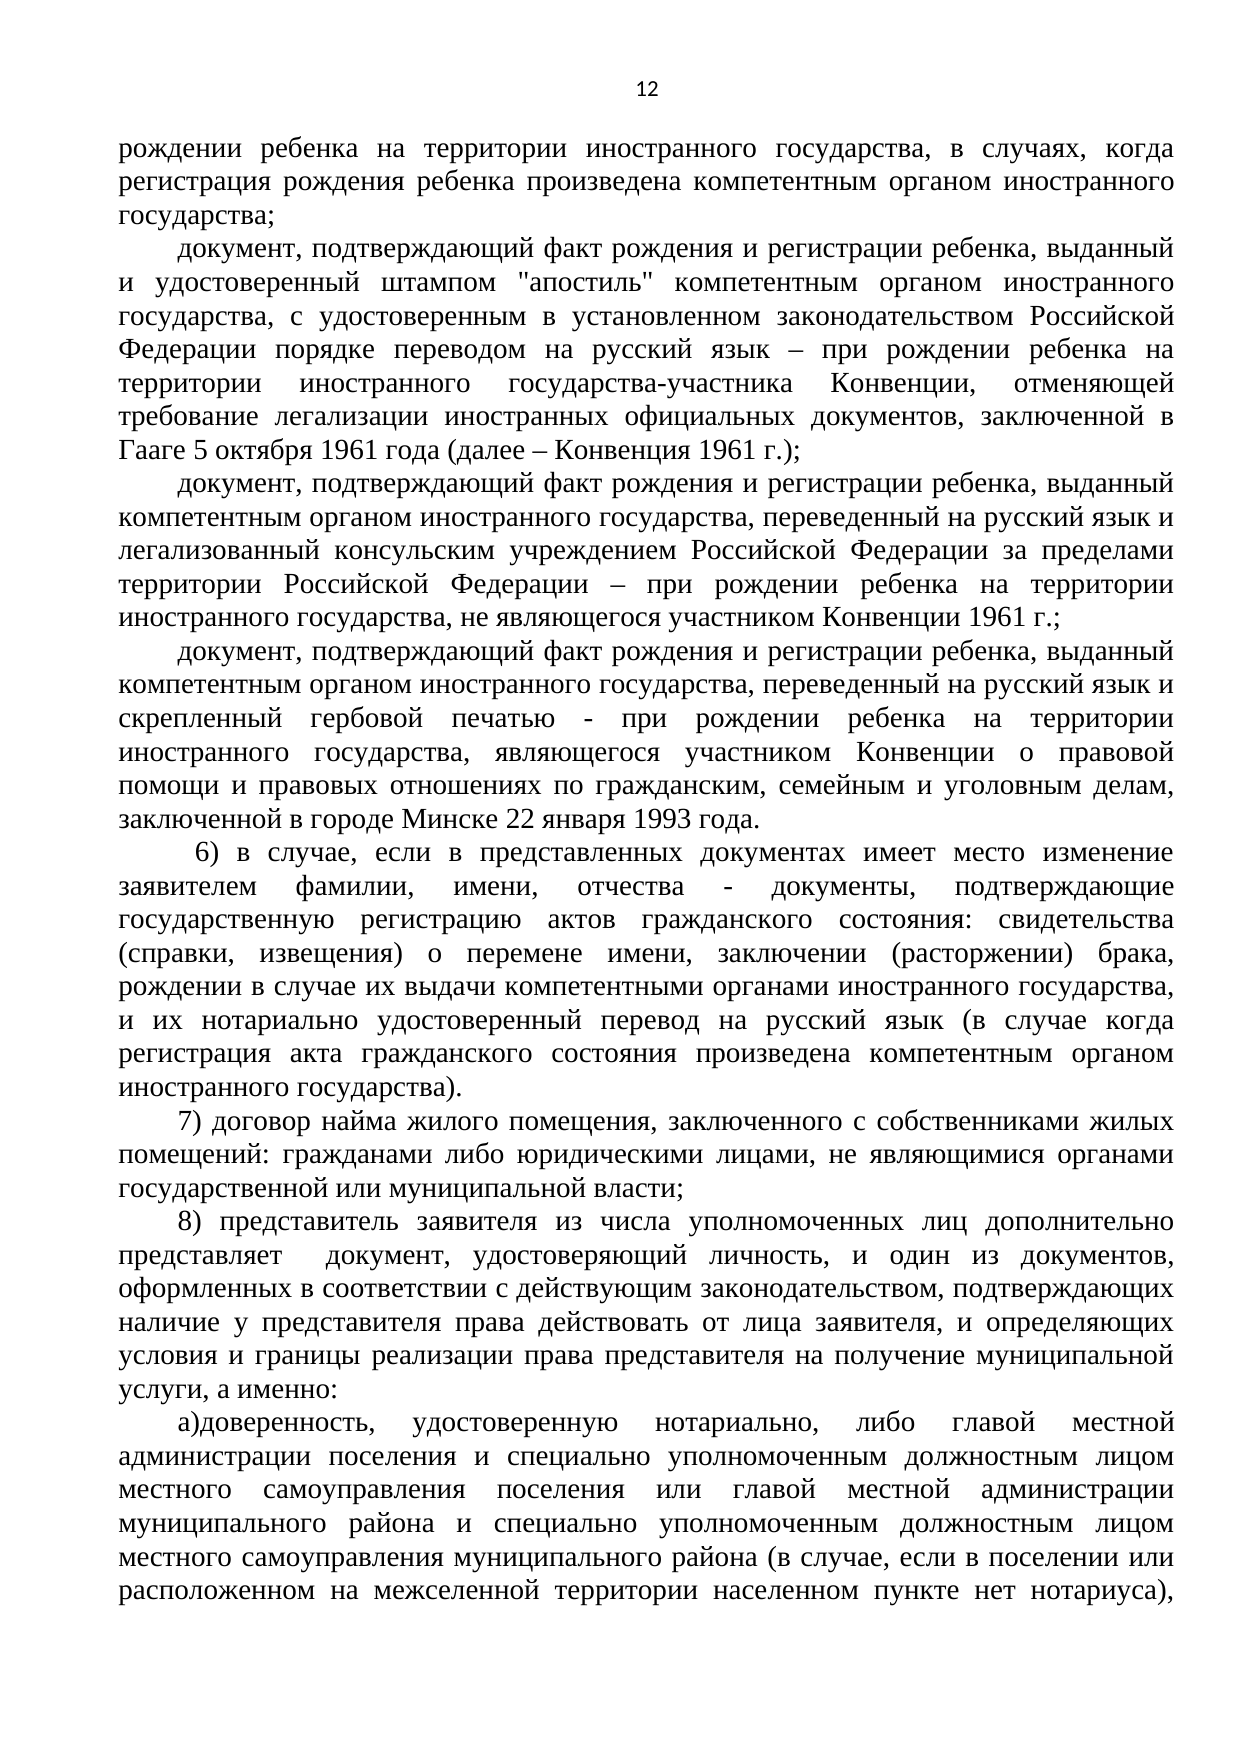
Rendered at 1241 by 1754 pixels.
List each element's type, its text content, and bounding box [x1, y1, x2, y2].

text 8) представитель заявителя из числа уполномоченных лиц дополнительно представляет документ, удостоверяющий личность, и один из документов, оформленных в соответствии с действующим законодательством, подтверждающих наличие у представителя права действовать от лица заявителя, и определяющих условия и границы реализации права представителя на получение муниципальной услуги, а именно: [118, 1203, 1175, 1404]
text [118, 130, 1175, 231]
text документ, подтверждающий факт рождения и регистрации ребенка, выданный компетентным органом иностранного государства, переведенный на русский язык и легализованный консульским учреждением Российской Федерации за пределами территории Российской Федерации – при рождении ребенка на территории иностранного государства, не являющегося участником Конвенции 1961 г.; [118, 465, 1175, 633]
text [118, 1404, 1175, 1606]
text документ, подтверждающий факт рождения и регистрации ребенка, выданный и удостоверенный штампом "апостиль" компетентным органом иностранного государства, с удостоверенным в установленном законодательством Российской Федерации порядке переводом на русский язык – при рождении ребенка на территории иностранного государства-участника Конвенции, отменяющей требование легализации иностранных официальных документов, заключенной в Гааге 5 октября 1961 года (далее – Конвенция 1961 г.); [118, 231, 1175, 465]
text документ, подтверждающий факт рождения и регистрации ребенка, выданный компетентным органом иностранного государства, переведенный на русский язык и скрепленный гербовой печатью - при рождении ребенка на территории иностранного государства, являющегося участником Конвенции о правовой помощи и правовых отношениях по гражданским, семейным и уголовным делам, заключенной в городе Минске 22 января 1993 года. [118, 633, 1175, 834]
text 7) договор найма жилого помещения, заключенного с собственниками жилых помещений: гражданами либо юридическими лицами, не являющимися органами государственной или муниципальной власти; [118, 1103, 1175, 1203]
text 6) в случае, если в представленных документах имеет место изменение заявителем фамилии, имени, отчества - документы, подтверждающие государственную регистрацию актов гражданского состояния: свидетельства (справки, извещения) о перемене имени, заключении (расторжении) брака, рождении в случае их выдачи компетентными органами иностранного государства, и их нотариально удостоверенный перевод на русский язык (в случае когда регистрация акта гражданского состояния произведена компетентным органом иностранного государства). [118, 834, 1175, 1103]
